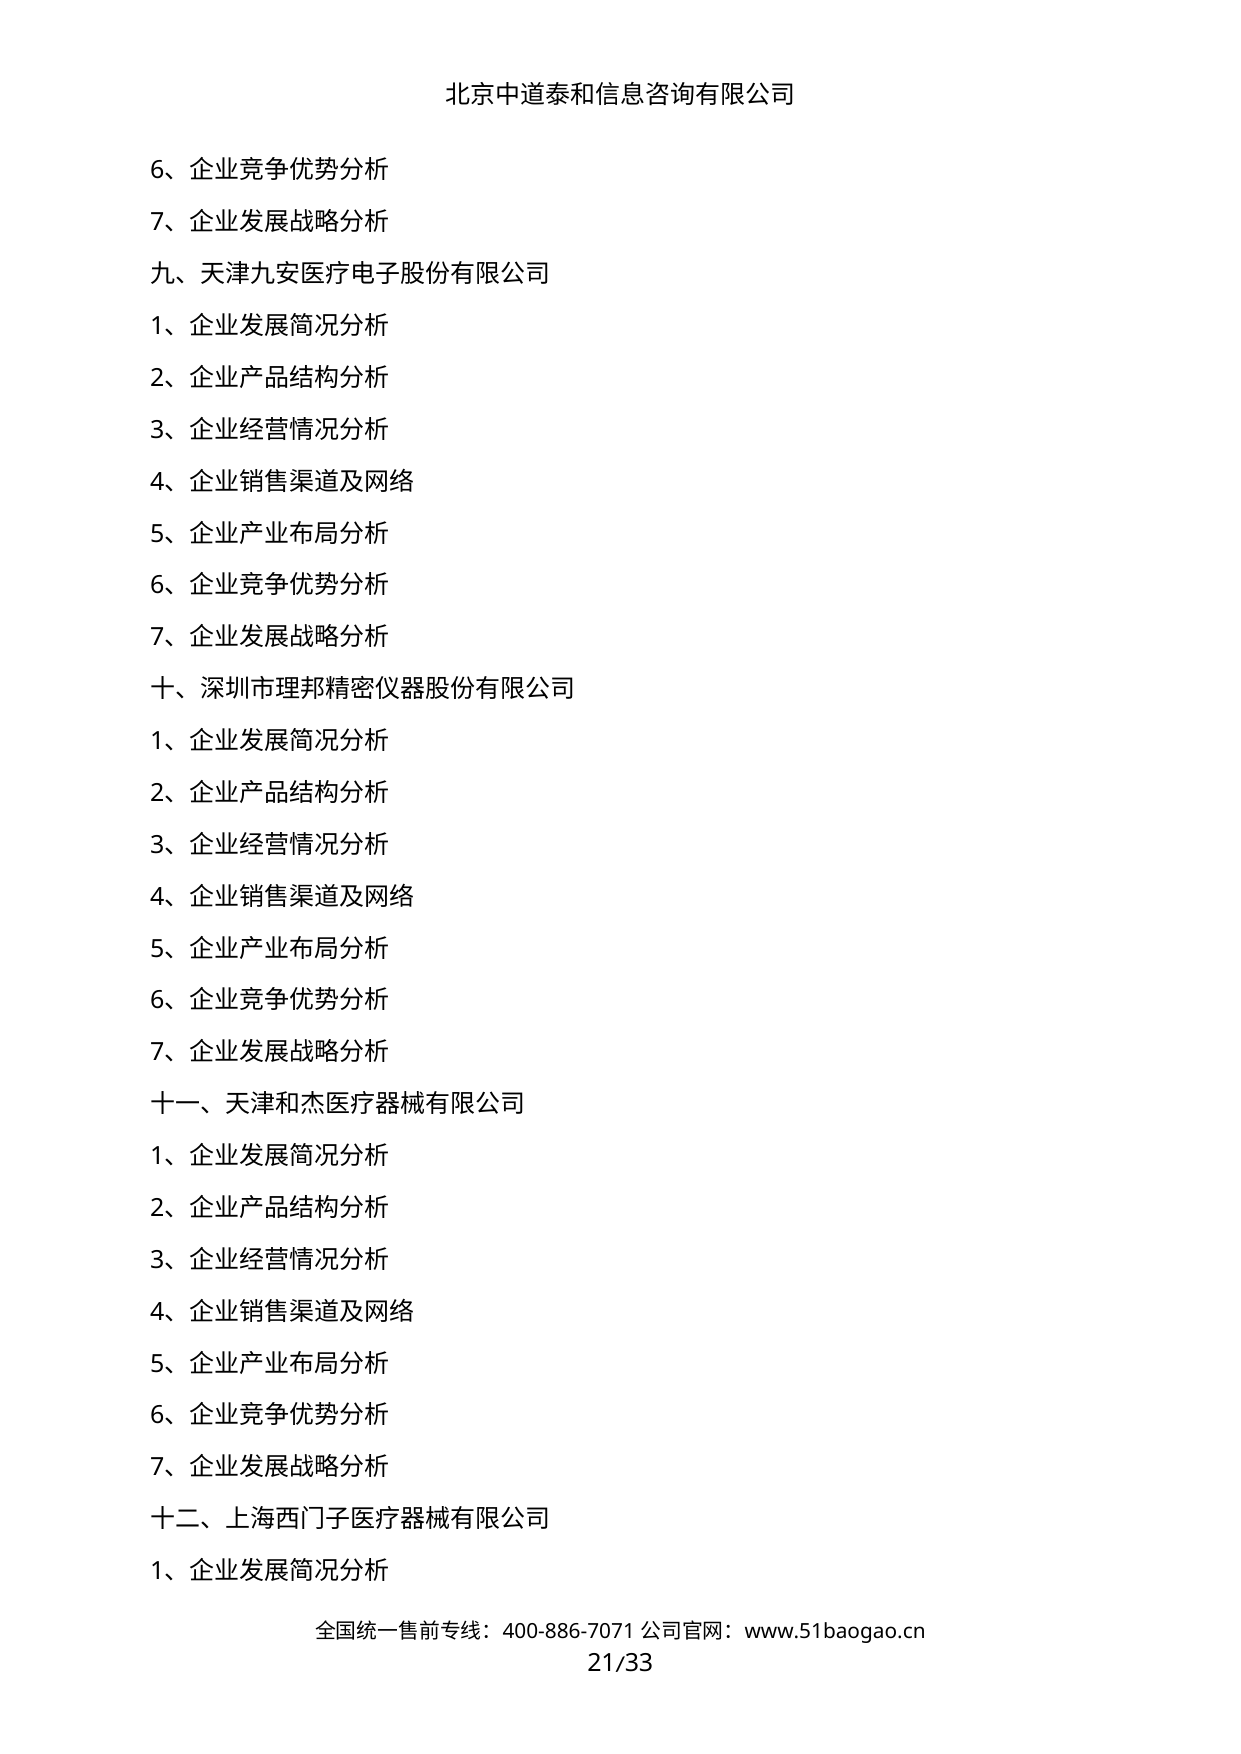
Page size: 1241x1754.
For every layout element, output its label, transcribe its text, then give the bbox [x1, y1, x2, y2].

text 6、企业竞争优势分析 [150, 150, 1090, 186]
text 7、企业发展战略分析 [150, 1447, 1090, 1483]
text 7、企业发展战略分析 [150, 1032, 1090, 1068]
text 4、企业销售渠道及网络 [150, 876, 1090, 912]
text 6、企业竞争优势分析 [150, 980, 1090, 1016]
text 3、企业经营情况分析 [150, 409, 1090, 446]
text 2、企业产品结构分析 [150, 1187, 1090, 1224]
text 十一、天津和杰医疗器械有限公司 [150, 1084, 1090, 1120]
text 十二、上海西门子医疗器械有限公司 [150, 1499, 1090, 1535]
text 1、企业发展简况分析 [150, 721, 1090, 757]
text 九、天津九安医疗电子股份有限公司 [150, 254, 1090, 290]
text 5、企业产业布局分析 [150, 513, 1090, 549]
text 7、企业发展战略分析 [150, 617, 1090, 653]
text 3、企业经营情况分析 [150, 824, 1090, 861]
text 1、企业发展简况分析 [150, 1551, 1090, 1587]
text 2、企业产品结构分析 [150, 772, 1090, 809]
text 2、企业产品结构分析 [150, 357, 1090, 394]
text 4、企业销售渠道及网络 [150, 1291, 1090, 1327]
text 十、深圳市理邦精密仪器股份有限公司 [150, 669, 1090, 705]
text 1、企业发展简况分析 [150, 1136, 1090, 1172]
text 5、企业产业布局分析 [150, 928, 1090, 964]
text 7、企业发展战略分析 [150, 202, 1090, 238]
text 6、企业竞争优势分析 [150, 565, 1090, 601]
text 3、企业经营情况分析 [150, 1239, 1090, 1276]
text 5、企业产业布局分析 [150, 1343, 1090, 1379]
text 6、企业竞争优势分析 [150, 1395, 1090, 1431]
text 4、企业销售渠道及网络 [150, 461, 1090, 497]
text 1、企业发展简况分析 [150, 306, 1090, 342]
